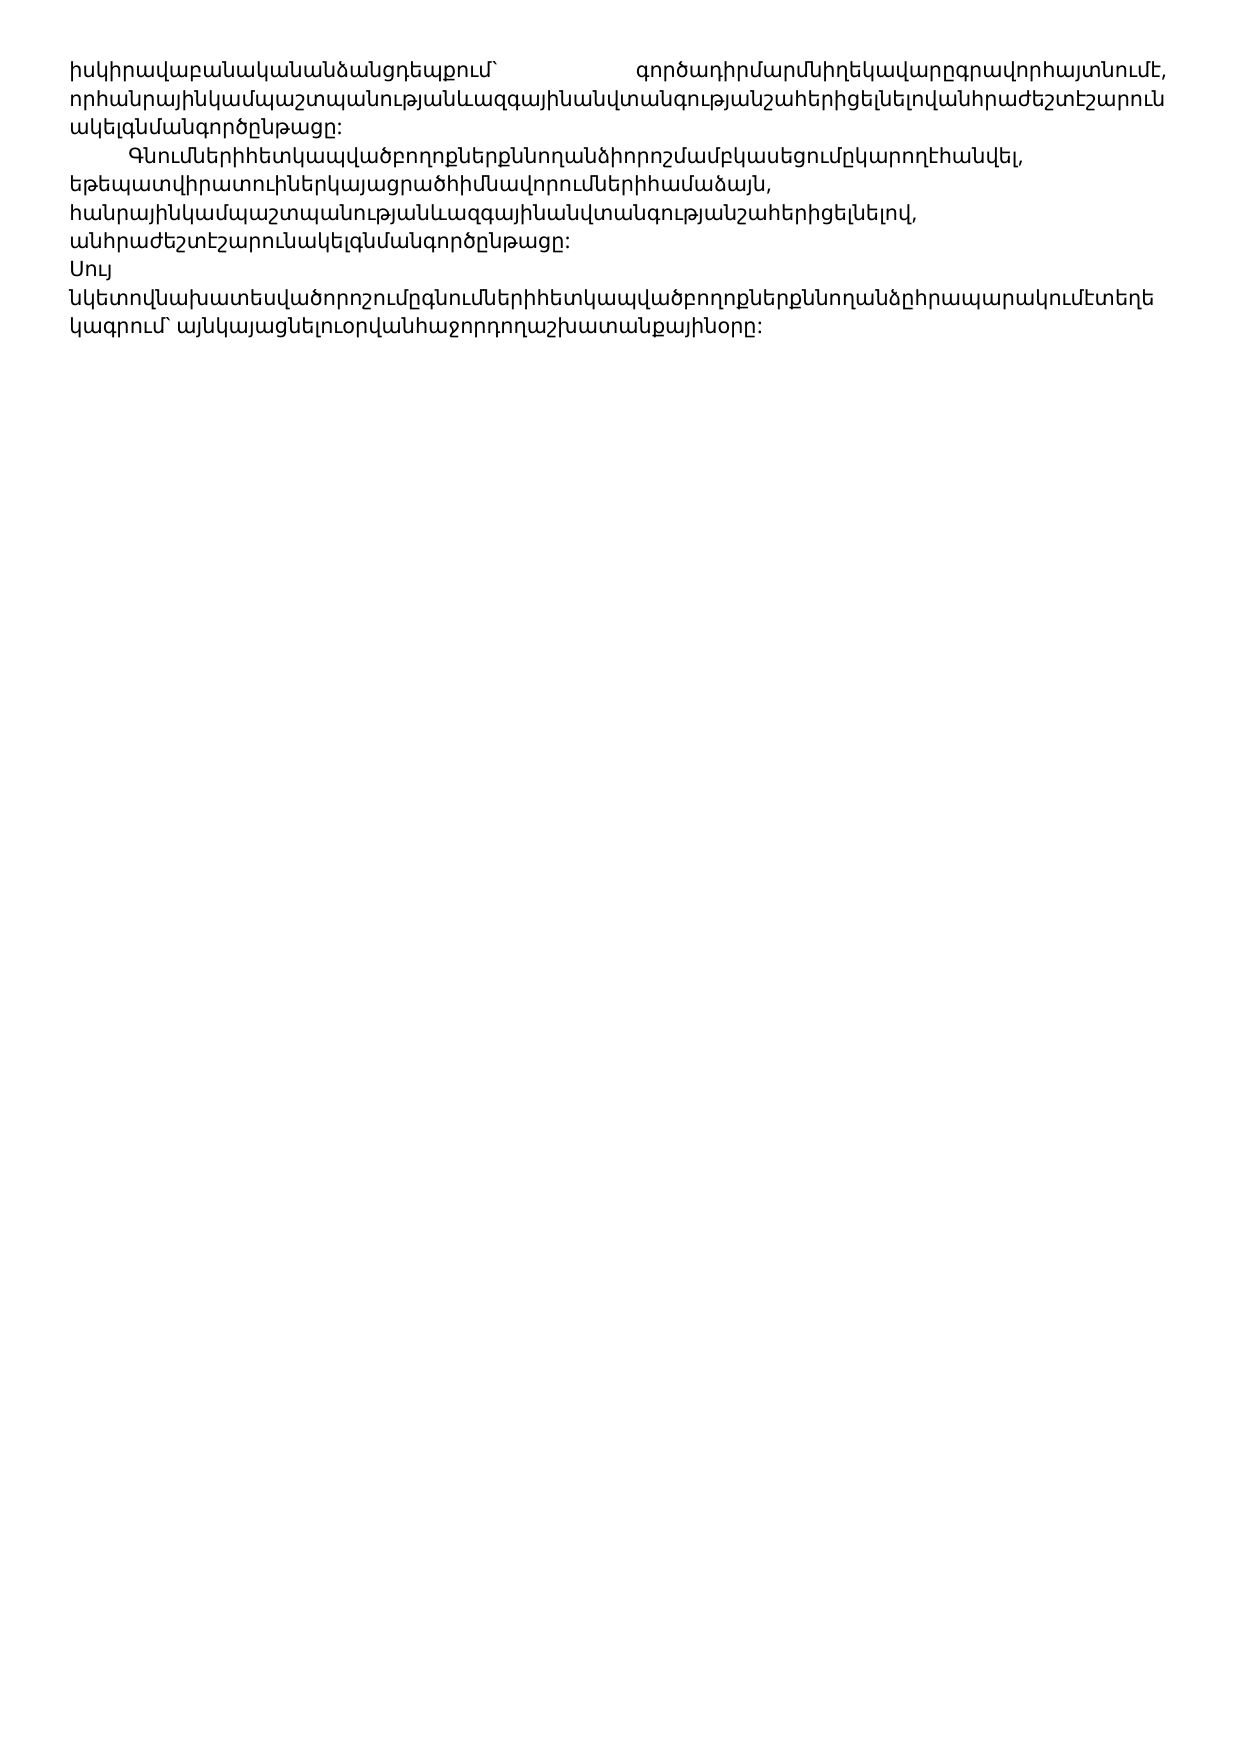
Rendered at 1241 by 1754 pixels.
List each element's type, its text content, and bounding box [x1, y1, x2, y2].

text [69, 56, 1167, 141]
text Գնումներիհետկապվածբողոքներքննողանձիորոշմամբկասեցումըկարողէհանվել, եթեպատվիրատուիներկայացրածհիմնավորումներիհամաձայն, հանրայինկամպաշտպանությանևազգայինանվտանգությանշահերիցելնելով, անհրաժեշտէշարունակելգնմանգործընթացը: Սույնկետովնախատեսվածորոշումըգնումներիհետկապվածբողոքներքննողանձըհրապարակումէտեղեկագրում` այնկայացնելուօրվանհաջորդողաշխատանքայինօրը: [69, 141, 1167, 340]
